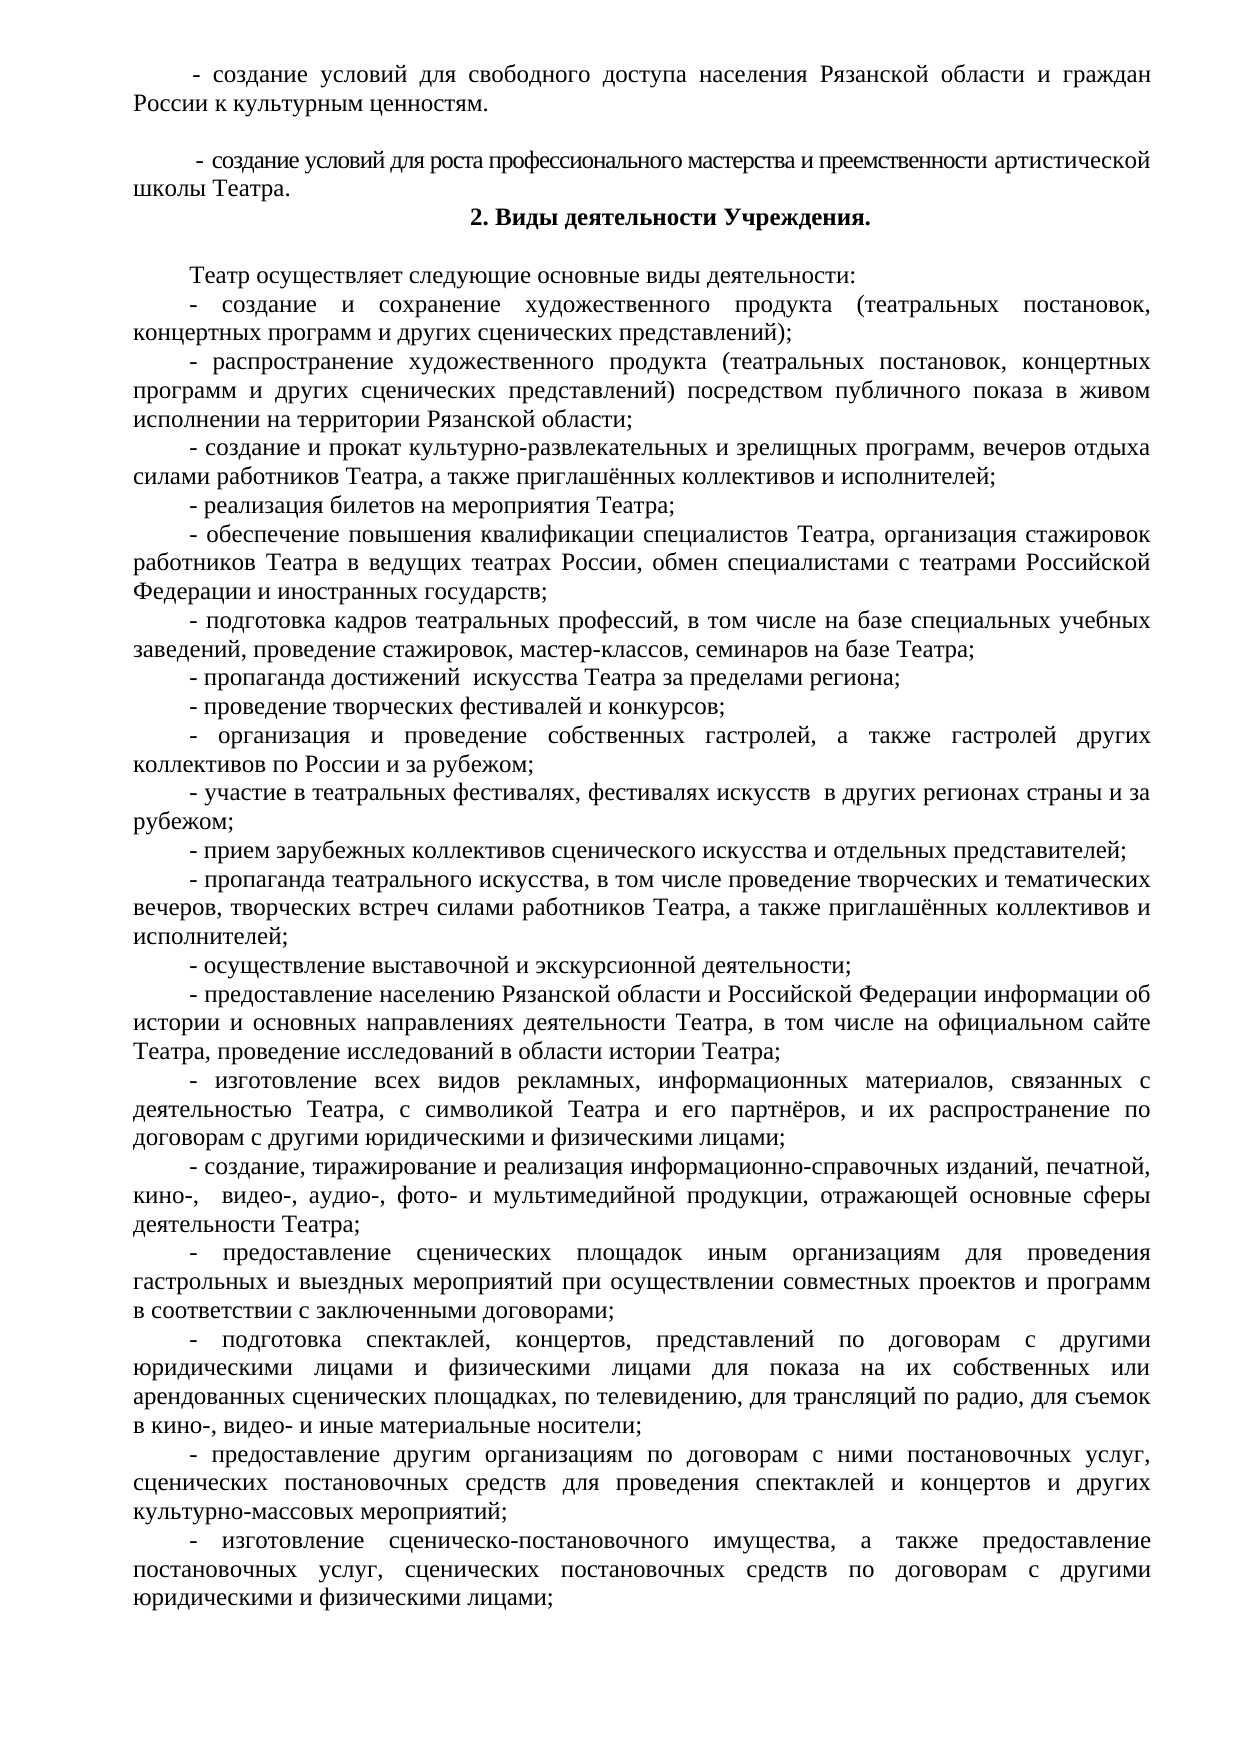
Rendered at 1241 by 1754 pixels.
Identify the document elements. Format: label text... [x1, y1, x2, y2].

text - предоставление населению Рязанской области и Российской Федерации информации об истории и основных направлениях деятельности Театра, в том числе на официальном сайте Театра, проведение исследований в области истории Театра; [133, 979, 1152, 1065]
text - распространение художественного продукта (театральных постановок, концертных программ и других сценических представлений) посредством публичного показа в живом исполнении на территории Рязанской области; [133, 346, 1152, 432]
text - создание условий для роста профессионального мастерства и преемственности артистической школы Театра. [133, 145, 1150, 202]
text - предоставление другим организациям по договорам с ними постановочных услуг, сценических постановочных средств для проведения спектаклей и концертов и других культурно-массовых мероприятий; [133, 1439, 1152, 1525]
text - изготовление всех видов рекламных, информационных материалов, связанных с деятельностью Театра, с символикой Театра и его партнёров, и их распространение по договорам с другими юридическими и физическими лицами; [133, 1065, 1152, 1151]
text - подготовка кадров театральных профессий, в том числе на базе специальных учебных заведений, проведение стажировок, мастер-классов, семинаров на базе Театра; [133, 605, 1152, 662]
text - пропаганда достижений искусства Театра за пределами региона; [133, 662, 1152, 691]
text - участие в театральных фестивалях, фестивалях искусств в других регионах страны и за рубежом; [133, 777, 1152, 835]
text - осуществление выставочной и экскурсионной деятельности; [133, 950, 1152, 979]
text - реализация билетов на мероприятия Театра; [133, 490, 1152, 519]
text - создание условий для свободного доступа населения Рязанской области и граждан России к культурным ценностям. [133, 59, 1152, 117]
text Театр осуществляет следующие основные виды деятельности: [133, 260, 1152, 289]
text - организация и проведение собственных гастролей, а также гастролей других коллективов по России и за рубежом; [133, 720, 1152, 777]
text - предоставление сценических площадок иным организациям для проведения гастрольных и выездных мероприятий при осуществлении совместных проектов и программ в соответствии с заключенными договорами; [133, 1237, 1152, 1324]
text - обеспечение повышения квалификации специалистов Театра, организация стажировок работников Театра в ведущих театрах России, обмен специалистами с театрами Российской Федерации и иностранных государств; [133, 519, 1152, 605]
text - создание и сохранение художественного продукта (театральных постановок, концертных программ и других сценических представлений); [133, 289, 1152, 346]
text - изготовление сценическо-постановочного имущества, а также предоставление постановочных услуг, сценических постановочных средств по договорам с другими юридическими и физическими лицами; [133, 1525, 1152, 1611]
text - проведение творческих фестивалей и конкурсов; [133, 691, 1152, 720]
text - пропаганда театрального искусства, в том числе проведение творческих и тематических вечеров, творческих встреч силами работников Театра, а также приглашённых коллективов и исполнителей; [133, 864, 1152, 950]
text 2. Виды деятельности Учреждения. [133, 202, 1152, 231]
text - создание, тиражирование и реализация информационно-справочных изданий, печатной, кино-, видео-, аудио-, фото- и мультимедийной продукции, отражающей основные сферы деятельности Театра; [133, 1151, 1152, 1237]
text - прием зарубежных коллективов сценического искусства и отдельных представителей; [133, 835, 1152, 864]
text - подготовка спектаклей, концертов, представлений по договорам с другими юридическими лицами и физическими лицами для показа на их собственных или арендованных сценических площадках, по телевидению, для трансляций по радио, для съемок в кино-, видео- и иные материальные носители; [133, 1324, 1152, 1439]
text - создание и прокат культурно-развлекательных и зрелищных программ, вечеров отдыха силами работников Театра, а также приглашённых коллективов и исполнителей; [133, 432, 1152, 490]
